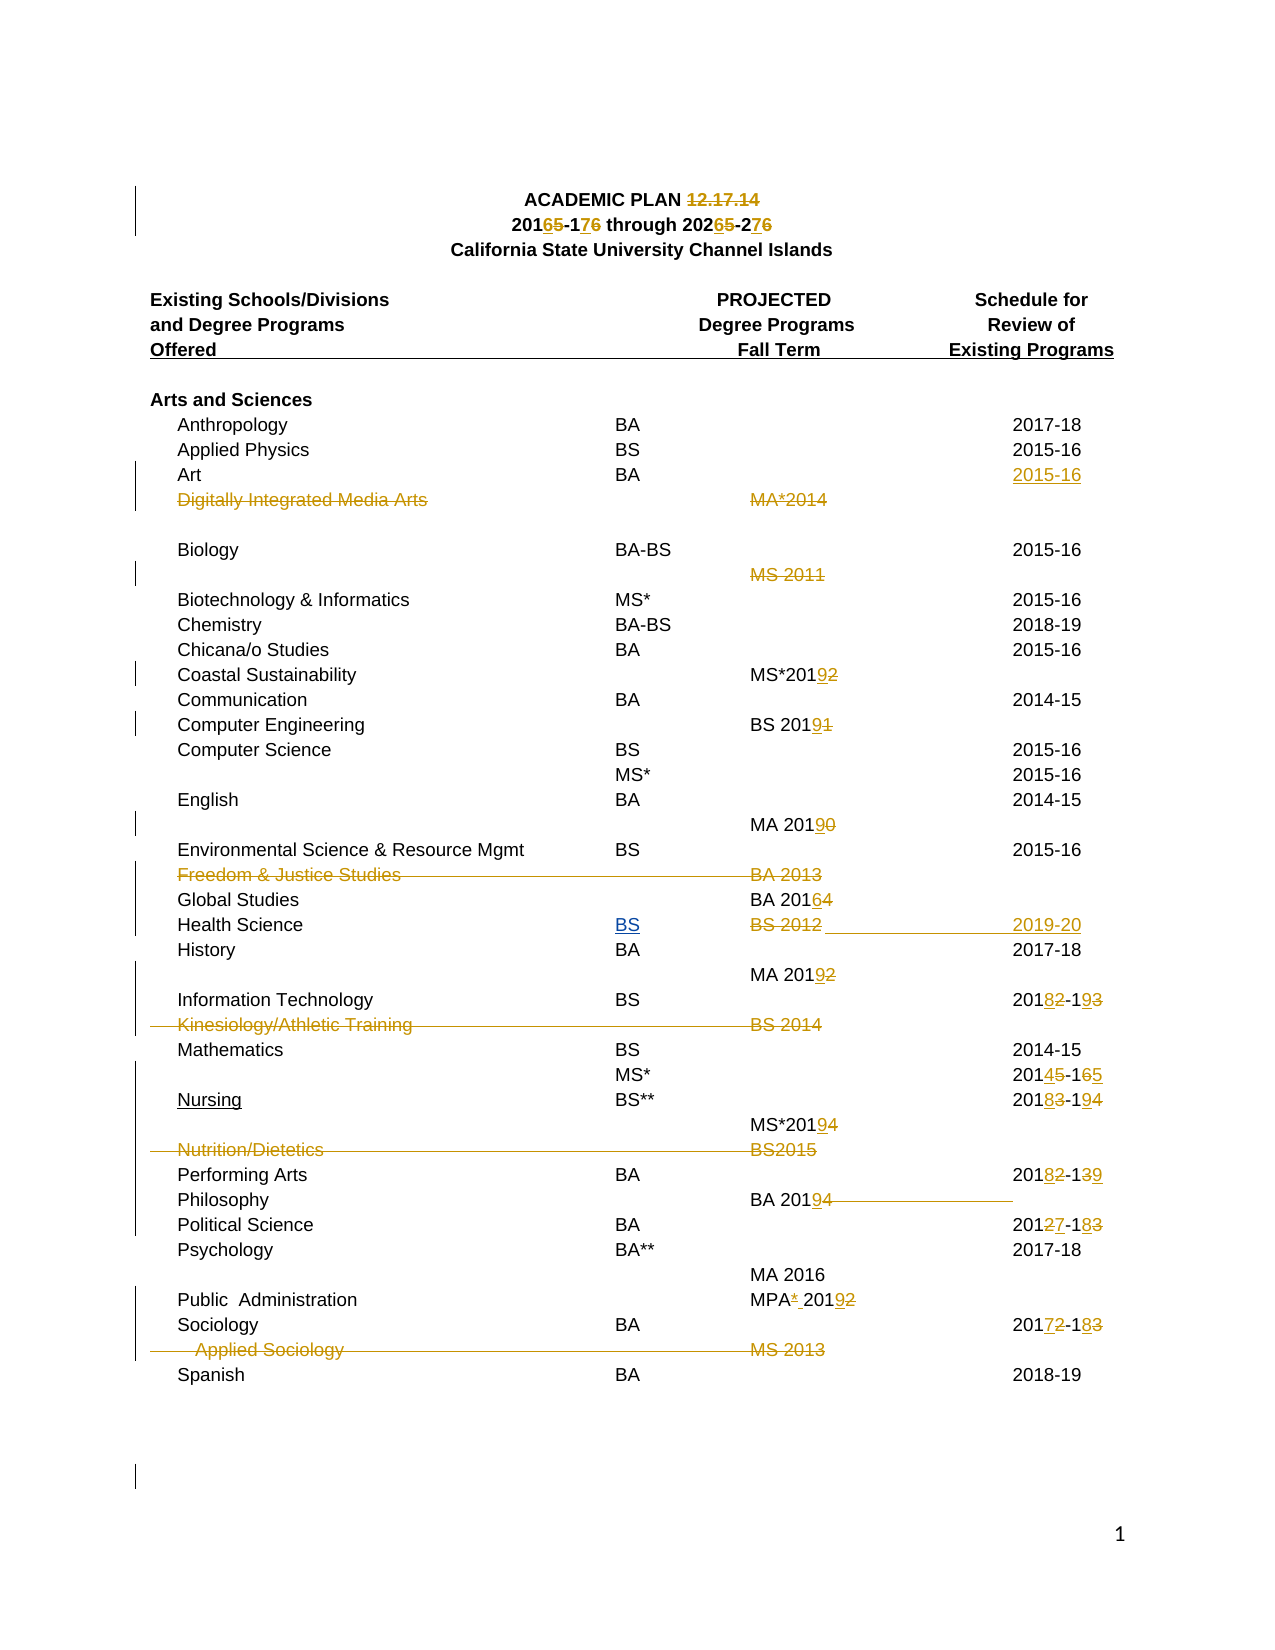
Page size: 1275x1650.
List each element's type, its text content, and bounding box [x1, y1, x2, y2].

text Existing Schools/Divisions PROJECTED Schedule for [150, 286, 1125, 311]
text MS*201 [150, 1111, 1133, 1136]
text Philosophy BA 201 [150, 1186, 1133, 1211]
text Communication BA 2014-15 [150, 686, 1133, 711]
text 201-1 through 202-2 [150, 211, 1133, 236]
text Applied Physics BS 2015-16 [150, 436, 1133, 461]
text Computer Science BS 2015-16 [150, 736, 1133, 761]
text Public Administration MPA201 [150, 1286, 1133, 1311]
text Political Science BA 201-1 [150, 1211, 1133, 1236]
text Chicana/o Studies BA 2015-16 [150, 636, 1133, 661]
text Spanish BA 2018-19 [150, 1361, 1133, 1386]
text Global Studies BA 201 [150, 886, 1133, 911]
text Psychology BA** 2017-18 [150, 1236, 1133, 1261]
text Information Technology BS 201-1 [150, 986, 1133, 1011]
text California State University Channel Islands [150, 236, 1133, 261]
text MA 201 [150, 811, 1133, 836]
text Anthropology BA 2017-18 [150, 411, 1133, 436]
text Biology BA-BS 2015-16 [150, 536, 1133, 561]
text Computer Engineering BS 201 [150, 711, 1133, 736]
text History BA 2017-18 [150, 936, 1133, 961]
text Health Science [150, 911, 1133, 936]
text MA 2016 [150, 1261, 1133, 1286]
text MS* 2015-16 [150, 761, 1133, 786]
text Sociology BA 201-1 [150, 1311, 1133, 1336]
text Biotechnology & Informatics MS* 2015-16 [150, 586, 1133, 611]
text English BA 2014-15 [150, 786, 1133, 811]
text and Degree Programs Degree Programs Review of [150, 311, 1125, 336]
text Offered Fall Term Existing Programs [150, 336, 1125, 361]
text Environmental Science & Resource Mgmt BS 2015-16 [150, 836, 1133, 861]
text Mathematics BS 2014-15 [150, 1036, 1133, 1061]
text Coastal Sustainability MS*201 [150, 661, 1133, 686]
text Performing Arts BA 201-1 [150, 1161, 1133, 1186]
text Art BA [150, 461, 1133, 486]
text Arts and Sciences [150, 386, 1133, 411]
text Nursing BS** 201-1 [150, 1086, 1133, 1111]
text Chemistry BA-BS 2018-19 [150, 611, 1133, 636]
text MS* 201-1 [150, 1061, 1133, 1086]
text ACADEMIC PLAN [150, 186, 1133, 211]
text MA 201 [150, 961, 1133, 986]
